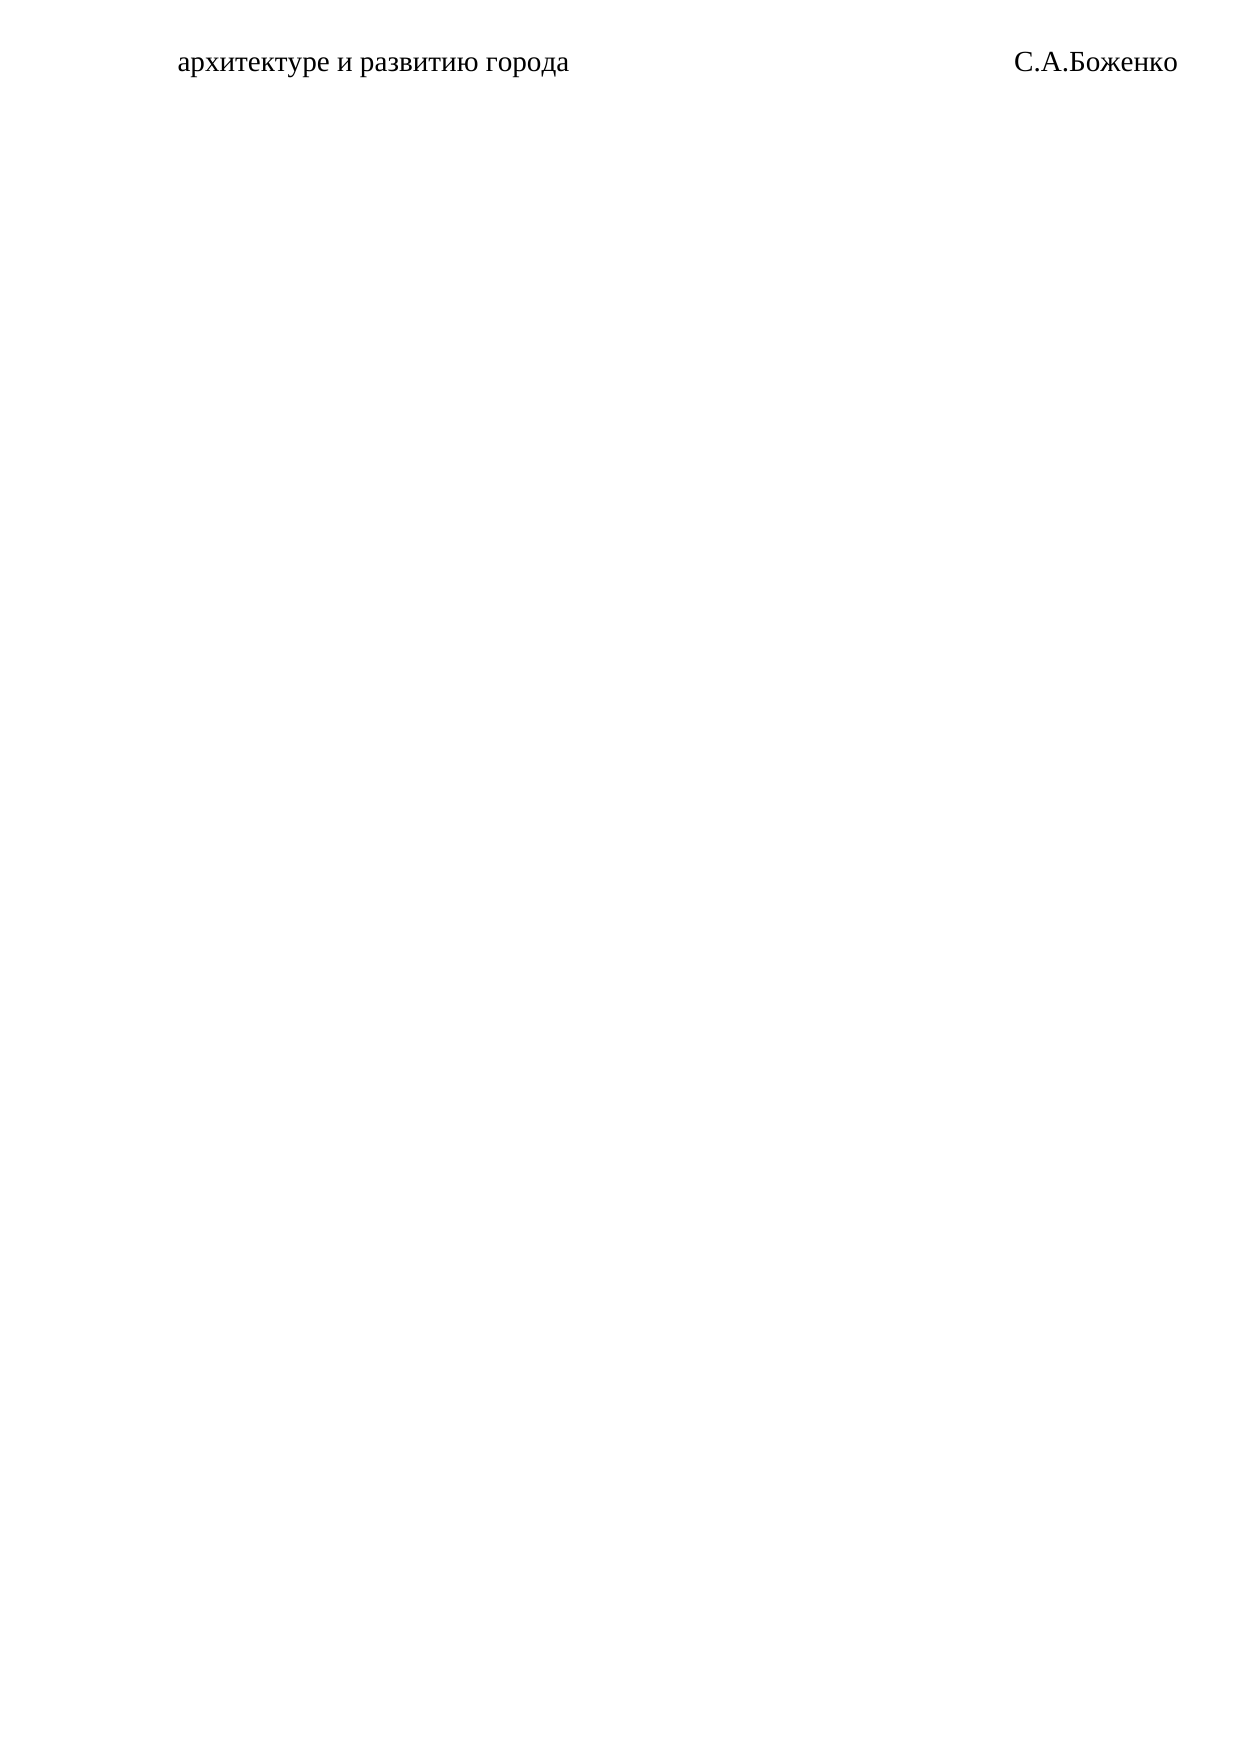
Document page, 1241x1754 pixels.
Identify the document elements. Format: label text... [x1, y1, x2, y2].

text архитектуре и развитию города С.А.Боженко [177, 44, 1181, 78]
